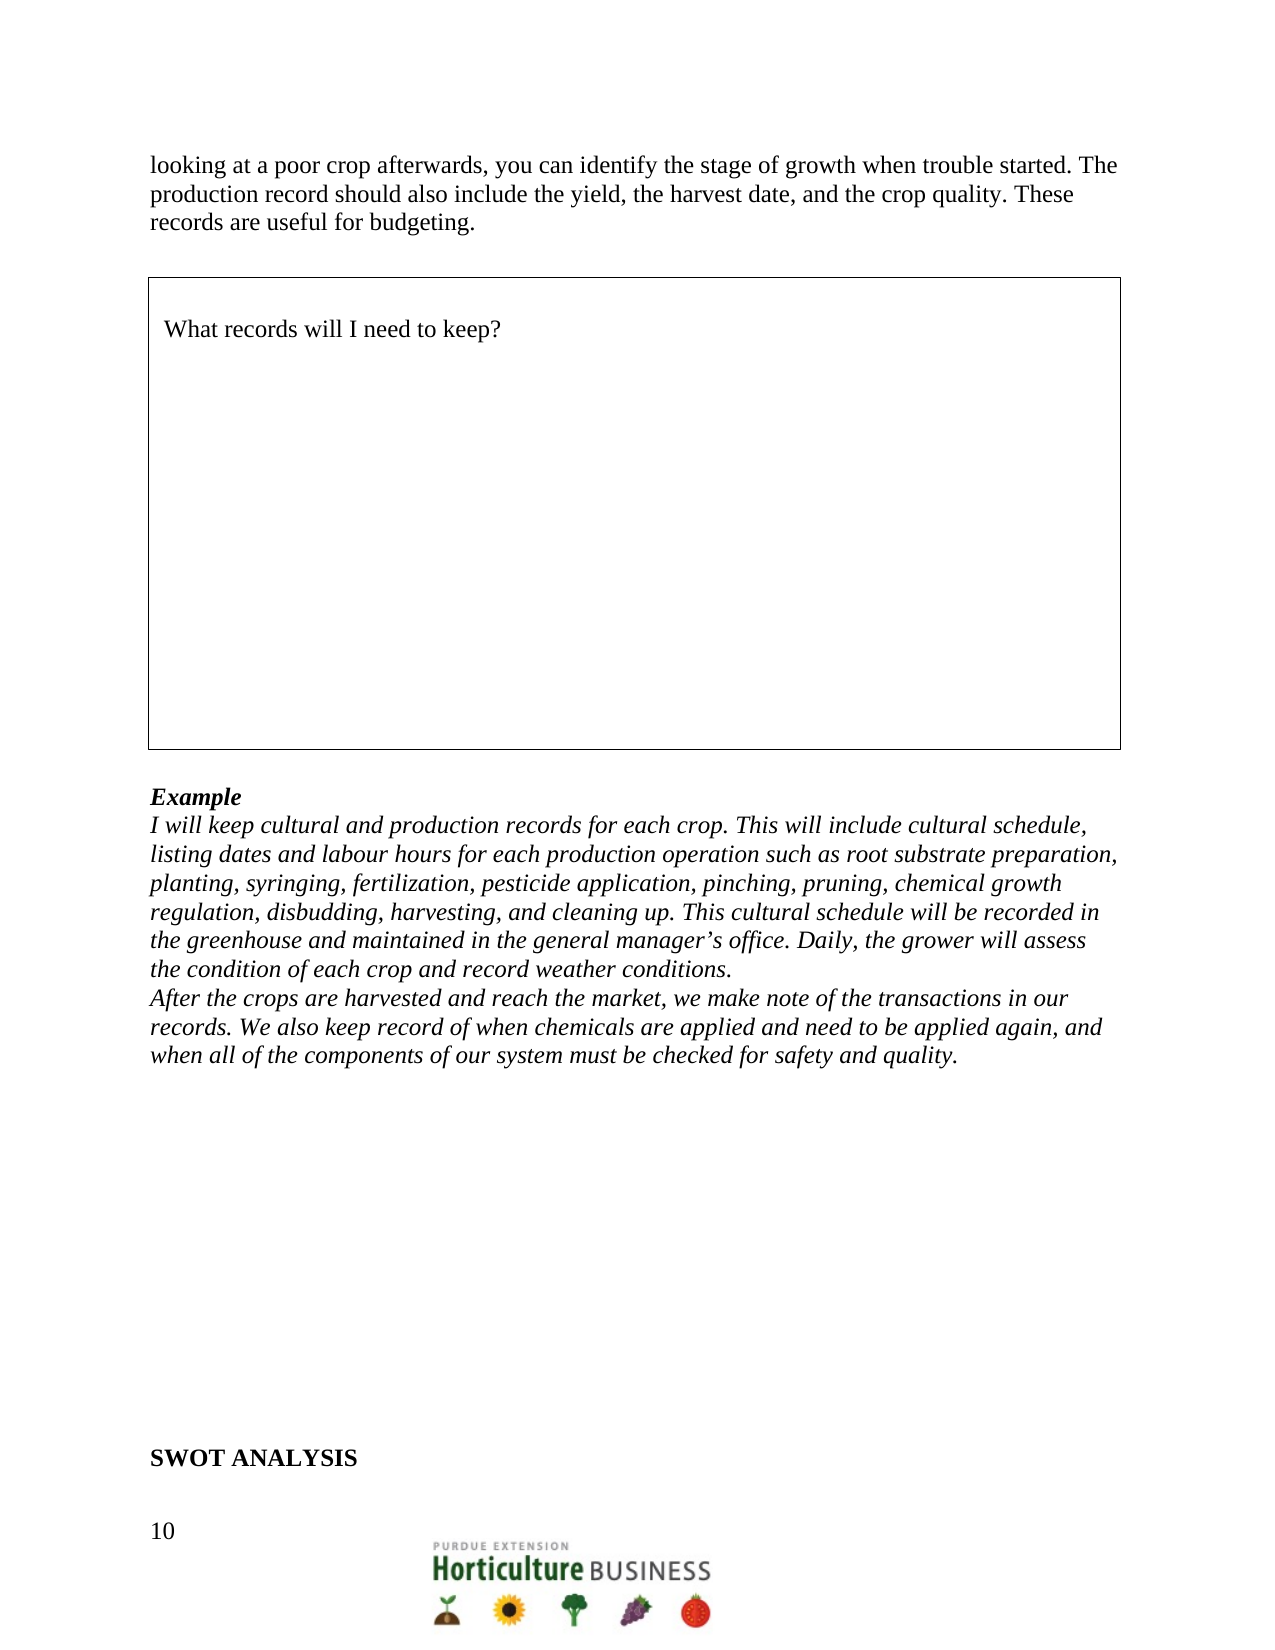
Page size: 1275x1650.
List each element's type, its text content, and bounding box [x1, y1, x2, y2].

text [150, 150, 1125, 236]
text SWOT ANALYSIS [150, 1443, 1125, 1472]
text Example [150, 782, 1125, 810]
text After the crops are harvested and reach the market, we make note of the transactions in our records. We also keep record of when chemicals are applied and need to be applied again, and when all of the components of our system must be checked for safety and quality. [150, 983, 1125, 1069]
text I will keep cultural and production records for each crop. This will include cultural schedule, listing dates and labour hours for each production operation such as root substrate preparation, planting, syringing, fertilization, pesticide application, pinching, pruning, chemical growth regulation, disbudding, harvesting, and cleaning up. This cultural schedule will be recorded in the greenhouse and maintained in the general manager’s office. Daily, the grower will assess the condition of each crop and record weather conditions. [150, 810, 1125, 983]
